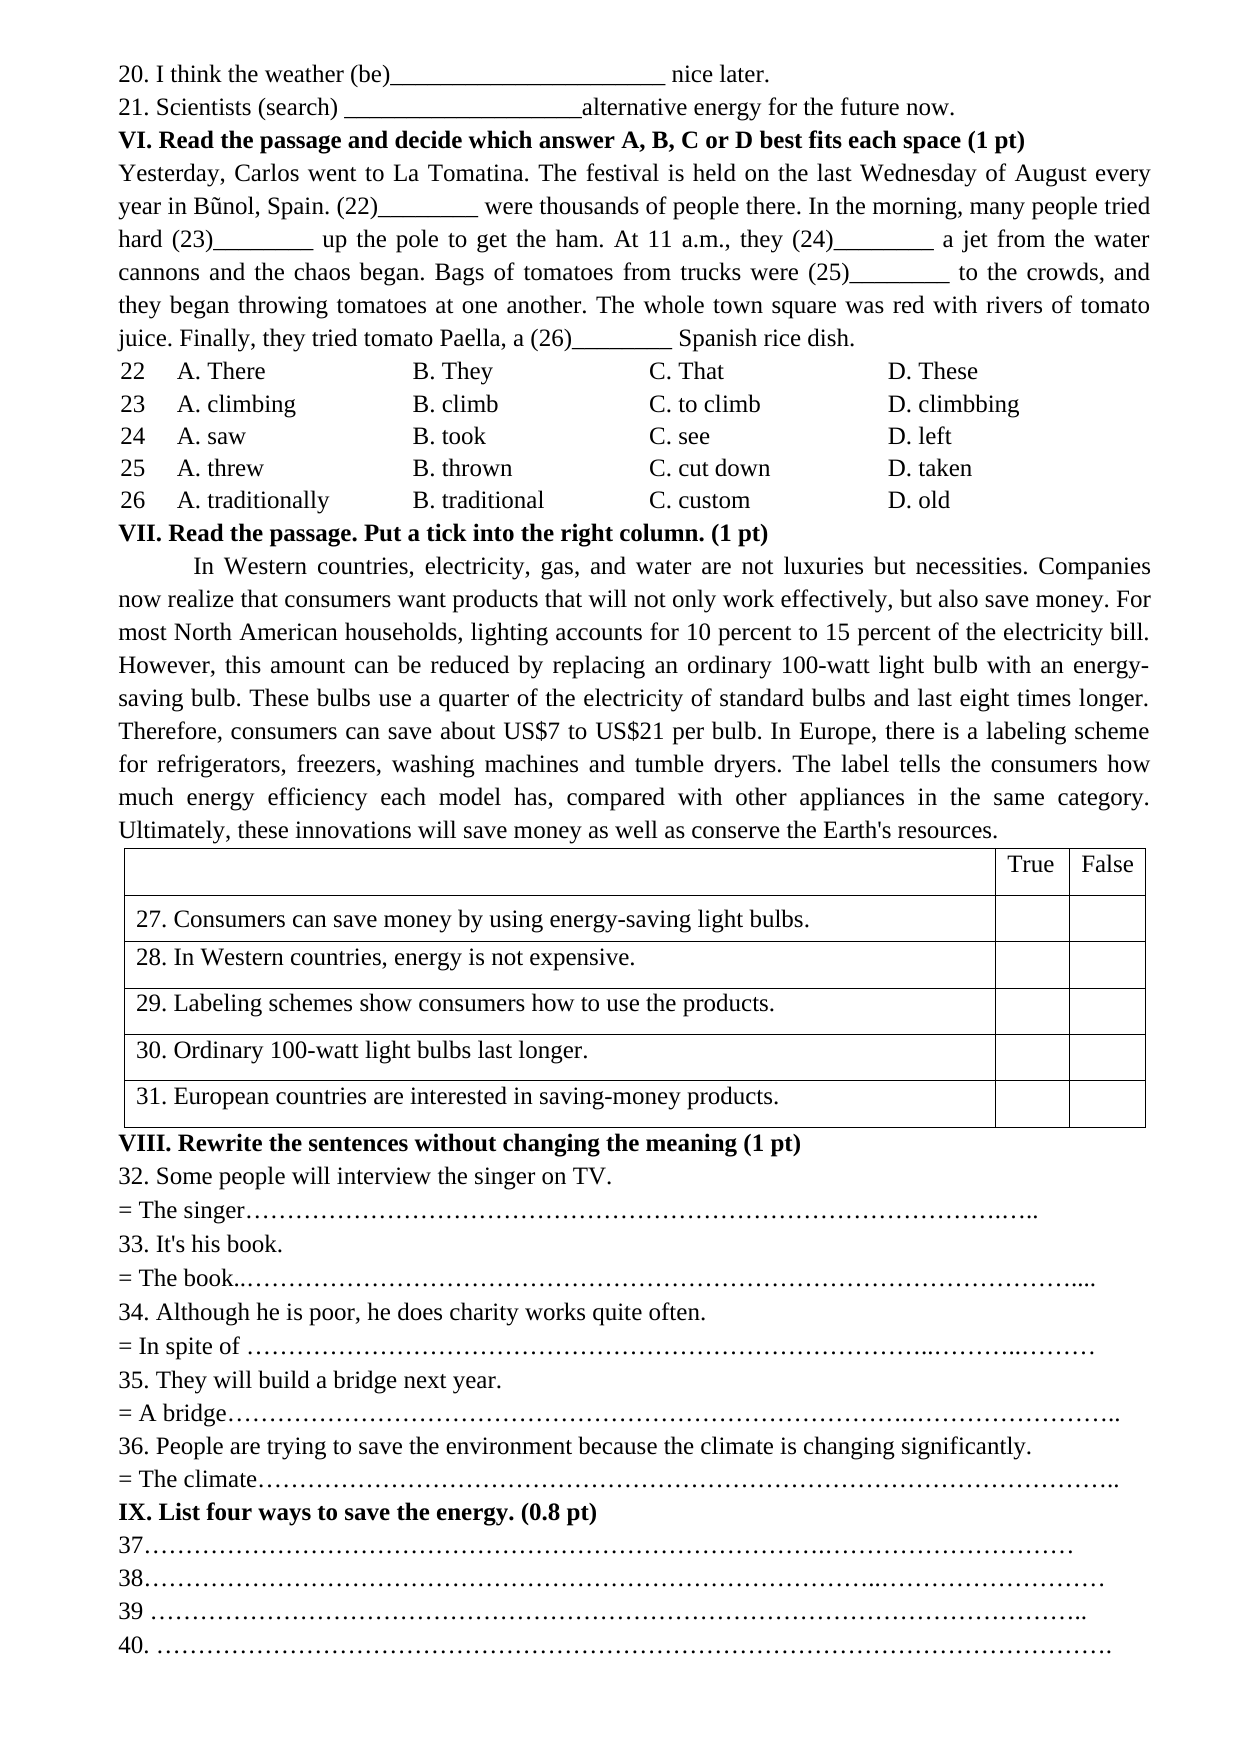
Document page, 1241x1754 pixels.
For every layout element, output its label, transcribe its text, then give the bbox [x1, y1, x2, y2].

table_cell C. custom [648, 486, 887, 518]
text = In spite of ………………………………………………………………………..………..……… [118, 1331, 1152, 1360]
table_cell 31. European countries are interested in saving-money products. [125, 1081, 995, 1127]
table_cell [1070, 942, 1145, 987]
table_cell 26 [119, 486, 176, 518]
table_cell [996, 989, 1069, 1034]
table_cell 28. In Western countries, energy is not expensive. [125, 942, 995, 987]
text 37……………………………………………………………………….………………………… [118, 1530, 1152, 1559]
table_cell D. old [887, 486, 1122, 518]
table_header True [996, 849, 1069, 894]
table_cell [1070, 896, 1145, 941]
text IX. List four ways to save the energy. (0.8 pt) [118, 1497, 1152, 1526]
text VIII. Rewrite the sentences without changing the meaning (1 pt) [118, 1128, 1152, 1157]
text = The singer……………………………………………………………………………….….. [118, 1195, 1152, 1224]
text = The climate………………………………………………………………………………………….. [118, 1464, 1152, 1493]
text 35. They will build a bridge next year. [118, 1365, 1152, 1394]
table_cell A. traditionally [176, 486, 411, 518]
text 21. Scientists (search) ___________________alternative energy for the future now. [118, 92, 1152, 121]
table_header [125, 849, 995, 894]
table_cell 24 [119, 421, 176, 453]
text In Western countries, electricity, gas, and water are not luxuries but necessities. Companies now realize that consumers want products that will not only work effectively, but also save money. For most North American households, lighting accounts for 10 percent to 15 percent of the electricity bill. However, this amount can be reduced by replacing an ordinary 100-watt light bulb with an energy-saving bulb. These bulbs use a quarter of the electricity of standard bulbs and last eight times longer. Therefore, consumers can save about US$7 to US$21 per bulb. In Europe, there is a labeling scheme for refrigerators, freezers, washing machines and tumble dryers. The label tells the consumers how much energy efficiency each model has, compared with other appliances in the same category. Ultimately, these innovations will save money as well as conserve the Earth's resources. [118, 551, 1152, 844]
table_cell C. to climb [648, 389, 887, 421]
table_cell [1070, 989, 1145, 1034]
text 39 ………………………………………………………………………………………………….. [118, 1596, 1152, 1625]
table_cell A. climbing [176, 389, 411, 421]
text 32. Some people will interview the singer on TV. [118, 1161, 1152, 1189]
text = A bridge……………………………………………………………………….…………………….. [118, 1398, 1152, 1427]
table_cell B. took [411, 421, 648, 453]
text 38……………………………………………………………………………..……………………… [118, 1563, 1152, 1592]
table_cell D. taken [887, 453, 1122, 486]
text 20. I think the weather (be)______________________ nice later. [118, 59, 1152, 88]
table_cell 30. Ordinary 100-watt light bulbs last longer. [125, 1035, 995, 1080]
table_cell [996, 896, 1069, 941]
table_cell [996, 942, 1069, 987]
table_cell 29. Labeling schemes show consumers how to use the products. [125, 989, 995, 1034]
table_header A. There [176, 356, 411, 389]
table_cell [996, 1035, 1069, 1080]
table_header D. These [887, 356, 1122, 389]
text 33. It's his book. [118, 1229, 1152, 1258]
table_cell B. traditional [411, 486, 648, 518]
text 40. ……………………………………………………………………………………………………. [118, 1630, 1152, 1659]
table_cell A. saw [176, 421, 411, 453]
text 36. People are trying to save the environment because the climate is changing significantly. [118, 1431, 1152, 1460]
table_header C. That [648, 356, 887, 389]
table_cell B. thrown [411, 453, 648, 486]
table_header B. They [411, 356, 648, 389]
text Yesterday, Carlos went to La Tomatina. The festival is held on the last Wednesday of August every year in Bũnol, Spain. (22)________ were thousands of people there. In the morning, many people tried hard (23)________ up the pole to get the ham. At 11 a.m., they (24)________ a jet from the water cannons and the chaos began. Bags of tomatoes from trucks were (25)________ to the crowds, and they began throwing tomatoes at one another. The whole town square was red with rivers of tomato juice. Finally, they tried tomato Paella, a (26)________ Spanish rice dish. [118, 158, 1152, 352]
text VII. Read the passage. Put a tick into the right column. (1 pt) [118, 518, 1152, 547]
table_cell C. see [648, 421, 887, 453]
table_cell D. left [887, 421, 1122, 453]
table_cell 27. Consumers can save money by using energy-saving light bulbs. [125, 896, 995, 941]
table_cell C. cut down [648, 453, 887, 486]
table_cell [1070, 1035, 1145, 1080]
table_cell [1070, 1081, 1145, 1127]
text 34. Although he is poor, he does charity works quite often. [118, 1297, 1152, 1326]
table_cell [996, 1081, 1069, 1127]
text VI. Read the passage and decide which answer A, B, C or D best fits each space (1 pt) [118, 125, 1152, 154]
table_header False [1070, 849, 1145, 894]
text = The book..……………………………………………………………………………………….... [118, 1263, 1152, 1292]
table_header 22 [119, 356, 176, 389]
table_cell B. climb [411, 389, 648, 421]
table_cell 25 [119, 453, 176, 486]
table_cell D. climbbing [887, 389, 1122, 421]
table_cell 23 [119, 389, 176, 421]
table_cell A. threw [176, 453, 411, 486]
